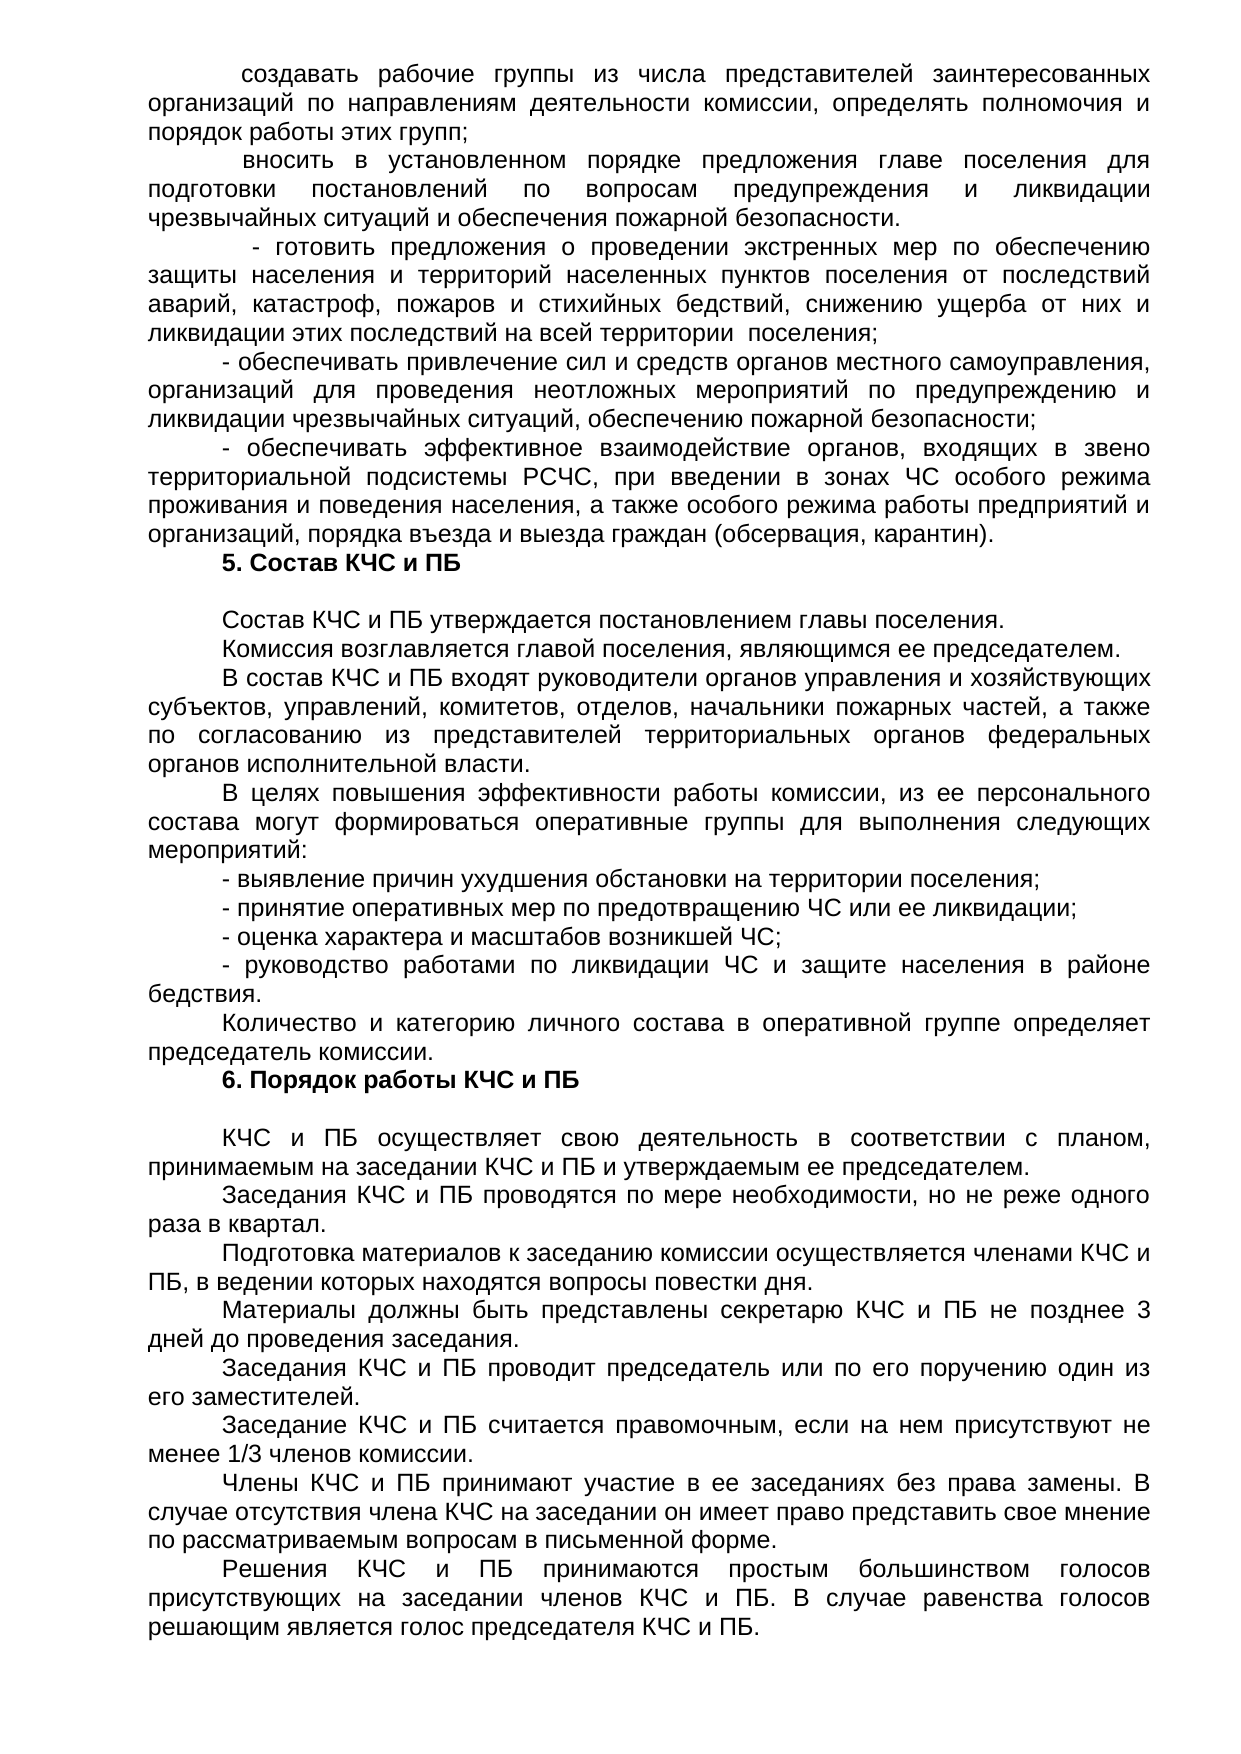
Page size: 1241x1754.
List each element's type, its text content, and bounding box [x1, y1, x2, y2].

text ­ создавать рабочие группы из числа представителей заинтересованных организаций по направлениям деятельности комиссии, определять полномочия и порядок работы этих групп; [148, 59, 1152, 145]
text Заседания КЧС и ПБ проводит председатель или по его поручению один из его заместителей. [148, 1353, 1152, 1410]
text Комиссия возглавляется главой поселения, являющимся ее председателем. [148, 634, 1152, 663]
text Состав КЧС и ПБ утверждается постановлением главы поселения. [148, 605, 1152, 634]
text - обеспечивать привлечение сил и средств органов местного самоуправления, организаций для проведения неотложных мероприятий по предупреждению и ликвидации чрезвычайных ситуаций, обеспечению пожарной безопасности; [148, 347, 1152, 433]
text Материалы должны быть представлены секретарю КЧС и ПБ не позднее 3 дней до проведения заседания. [148, 1295, 1152, 1353]
text - руководство работами по ликвидации ЧС и защите населения в районе бедствия. [148, 950, 1152, 1008]
text Подготовка материалов к заседанию комиссии осуществляется членами КЧС и ПБ, в ведении которых находятся вопросы повестки дня. [148, 1238, 1152, 1295]
text КЧС и ПБ осуществляет свою деятельность в соответствии с планом, принимаемым на заседании КЧС и ПБ и утверждаемым ее председателем. [148, 1123, 1152, 1180]
text - оценка характера и масштабов возникшей ЧС; [148, 922, 1152, 950]
text ­ вносить в установленном порядке предложения главе поселения для подготовки постановлений по вопросам предупреждения и ликвидации чрезвычайных ситуаций и обеспечения пожарной безопасности. [148, 145, 1152, 232]
text В целях повышения эффективности работы комиссии, из ее персонального состава могут формироваться оперативные группы для выполнения следующих мероприятий: [148, 778, 1152, 864]
text - обеспечивать эффективное взаимодействие органов, входящих в звено территориальной подсистемы РСЧС, при введении в зонах ЧС особого режима проживания и поведения населения, а также особого режима работы предприятий и организаций, порядка въезда и выезда граждан (обсервация, карантин). [148, 433, 1152, 548]
text 5. Состав КЧС и ПБ [148, 548, 1152, 577]
text - принятие оперативных мер по предотвращению ЧС или ее ликвидации; [148, 893, 1152, 922]
text - выявление причин ухудшения обстановки на территории поселения; [148, 864, 1152, 893]
text 6. Порядок работы КЧС и ПБ [148, 1065, 1152, 1094]
text - готовить предложения о проведении экстренных мер по обеспечению защиты населения и территорий населенных пунктов поселения от последствий аварий, катастроф, пожаров и стихийных бедствий, снижению ущерба от них и ликвидации этих последствий на всей территории поселения; [148, 232, 1152, 347]
text Заседания КЧС и ПБ проводятся по мере необходимости, но не реже одного раза в квартал. [148, 1180, 1152, 1238]
text Количество и категорию личного состава в оперативной группе определяет председатель комиссии. [148, 1008, 1152, 1065]
text Решения КЧС и ПБ принимаются простым большинством голосов присутствующих на заседании членов КЧС и ПБ. В случае равенства голосов решающим является голос председателя КЧС и ПБ. [148, 1554, 1152, 1640]
text Заседание КЧС и ПБ считается правомочным, если на нем присутствуют не менее 1/3 членов комиссии. [148, 1410, 1152, 1468]
text В состав КЧС и ПБ входят руководители органов управления и хозяйствующих субъектов, управлений, комитетов, отделов, начальники пожарных частей, а также по согласованию из представителей территориальных органов федеральных органов исполнительной власти. [148, 663, 1152, 778]
text Члены КЧС и ПБ принимают участие в ее заседаниях без права замены. В случае отсутствия члена КЧС на заседании он имеет право представить свое мнение по рассматриваемым вопросам в письменной форме. [148, 1468, 1152, 1554]
